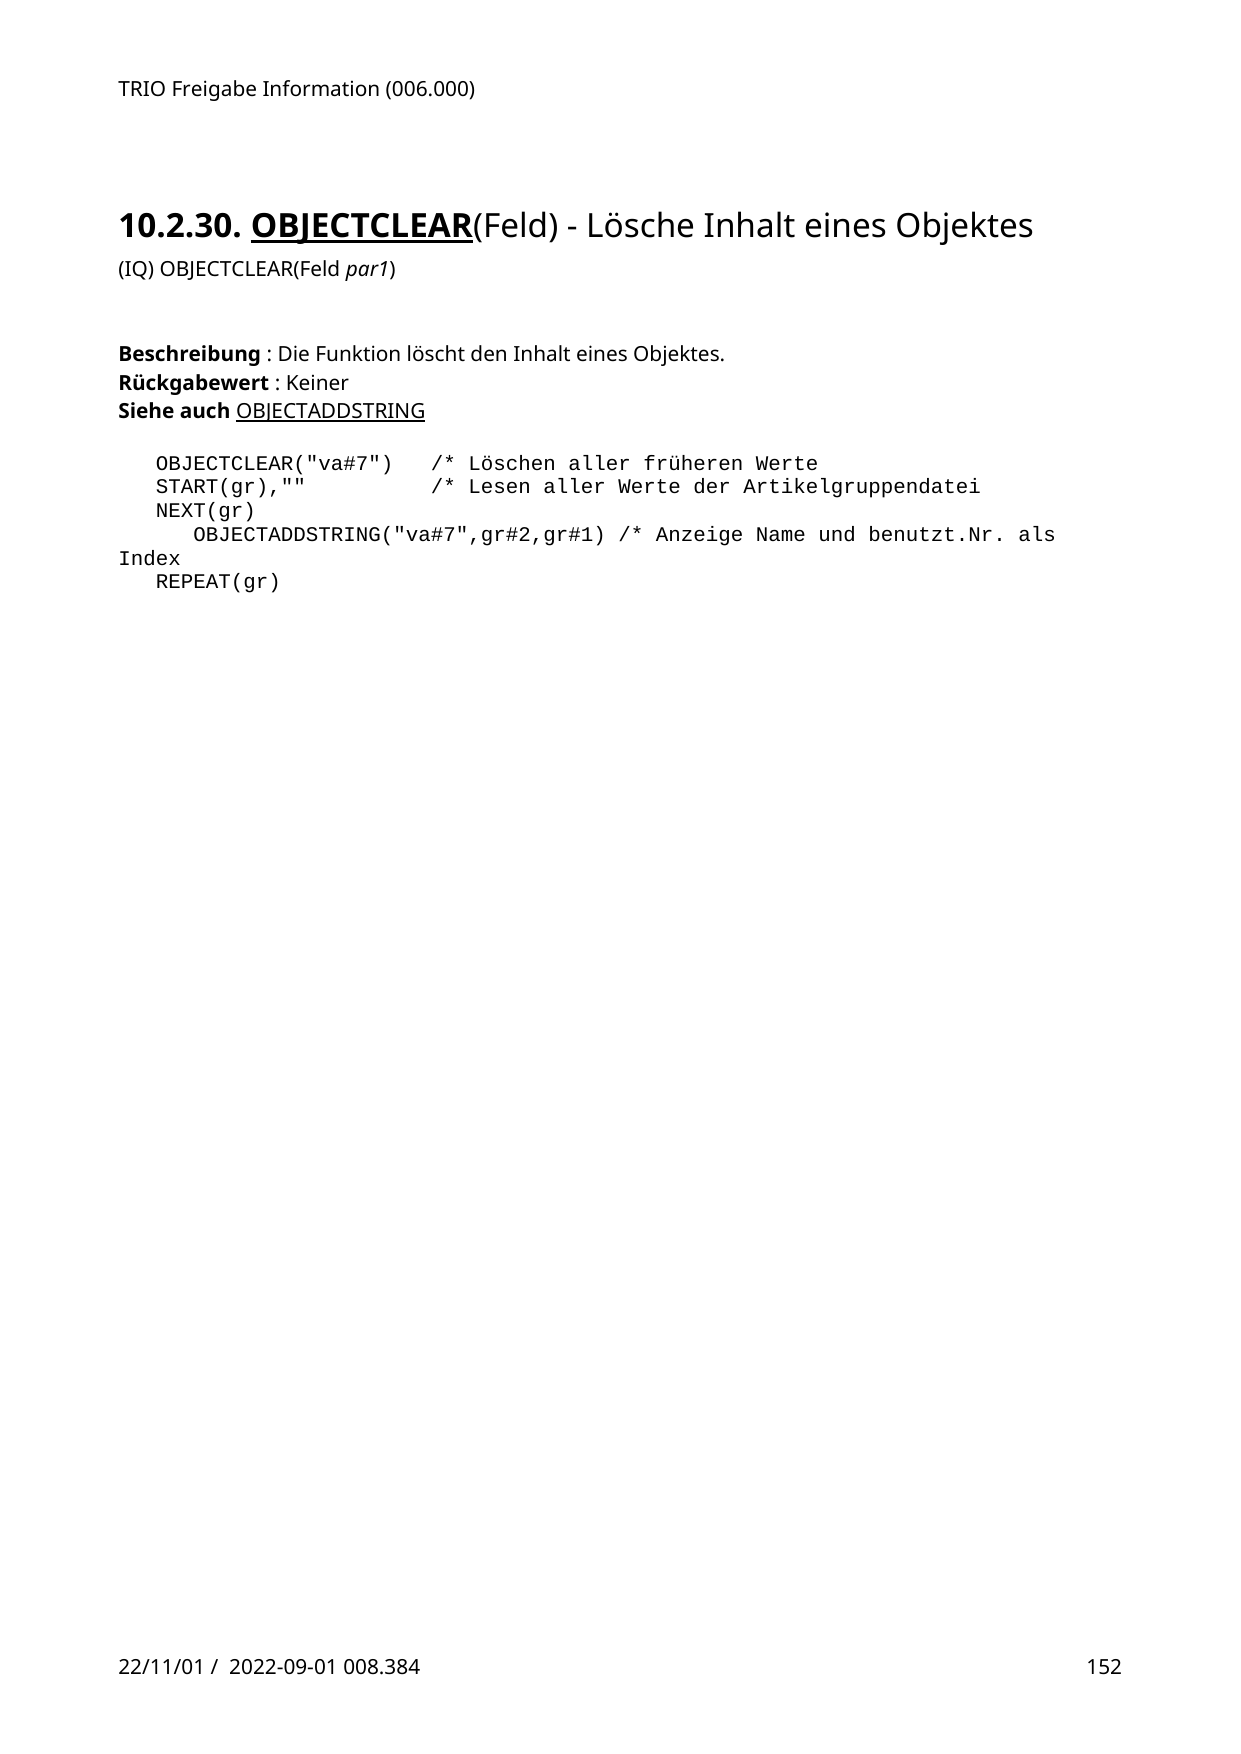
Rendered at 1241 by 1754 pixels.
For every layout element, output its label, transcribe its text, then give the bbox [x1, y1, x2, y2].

subtitle 10.2.30. OBJECTCLEAR(Feld) - Lösche Inhalt eines Objektes [118, 202, 1122, 248]
text Beschreibung : Die Funktion löscht den Inhalt eines Objektes. [118, 339, 1122, 368]
text OBJECTCLEAR("va#7") /* Löschen aller früheren Werte [118, 453, 1122, 477]
text Siehe auch OBJECTADDSTRING [118, 396, 1122, 424]
text NEXT(gr) [118, 500, 1122, 524]
text START(gr),"" /* Lesen aller Werte der Artikelgruppendatei [118, 477, 1122, 500]
text OBJECTADDSTRING("va#7",gr#2,gr#1) /* Anzeige Name und benutzt.Nr. als Index [118, 524, 1122, 571]
text Rückgabewert : Keiner [118, 368, 1122, 396]
text (IQ) OBJECTCLEAR(Feld par1) [118, 254, 1122, 282]
text REPEAT(gr) [118, 571, 1122, 595]
